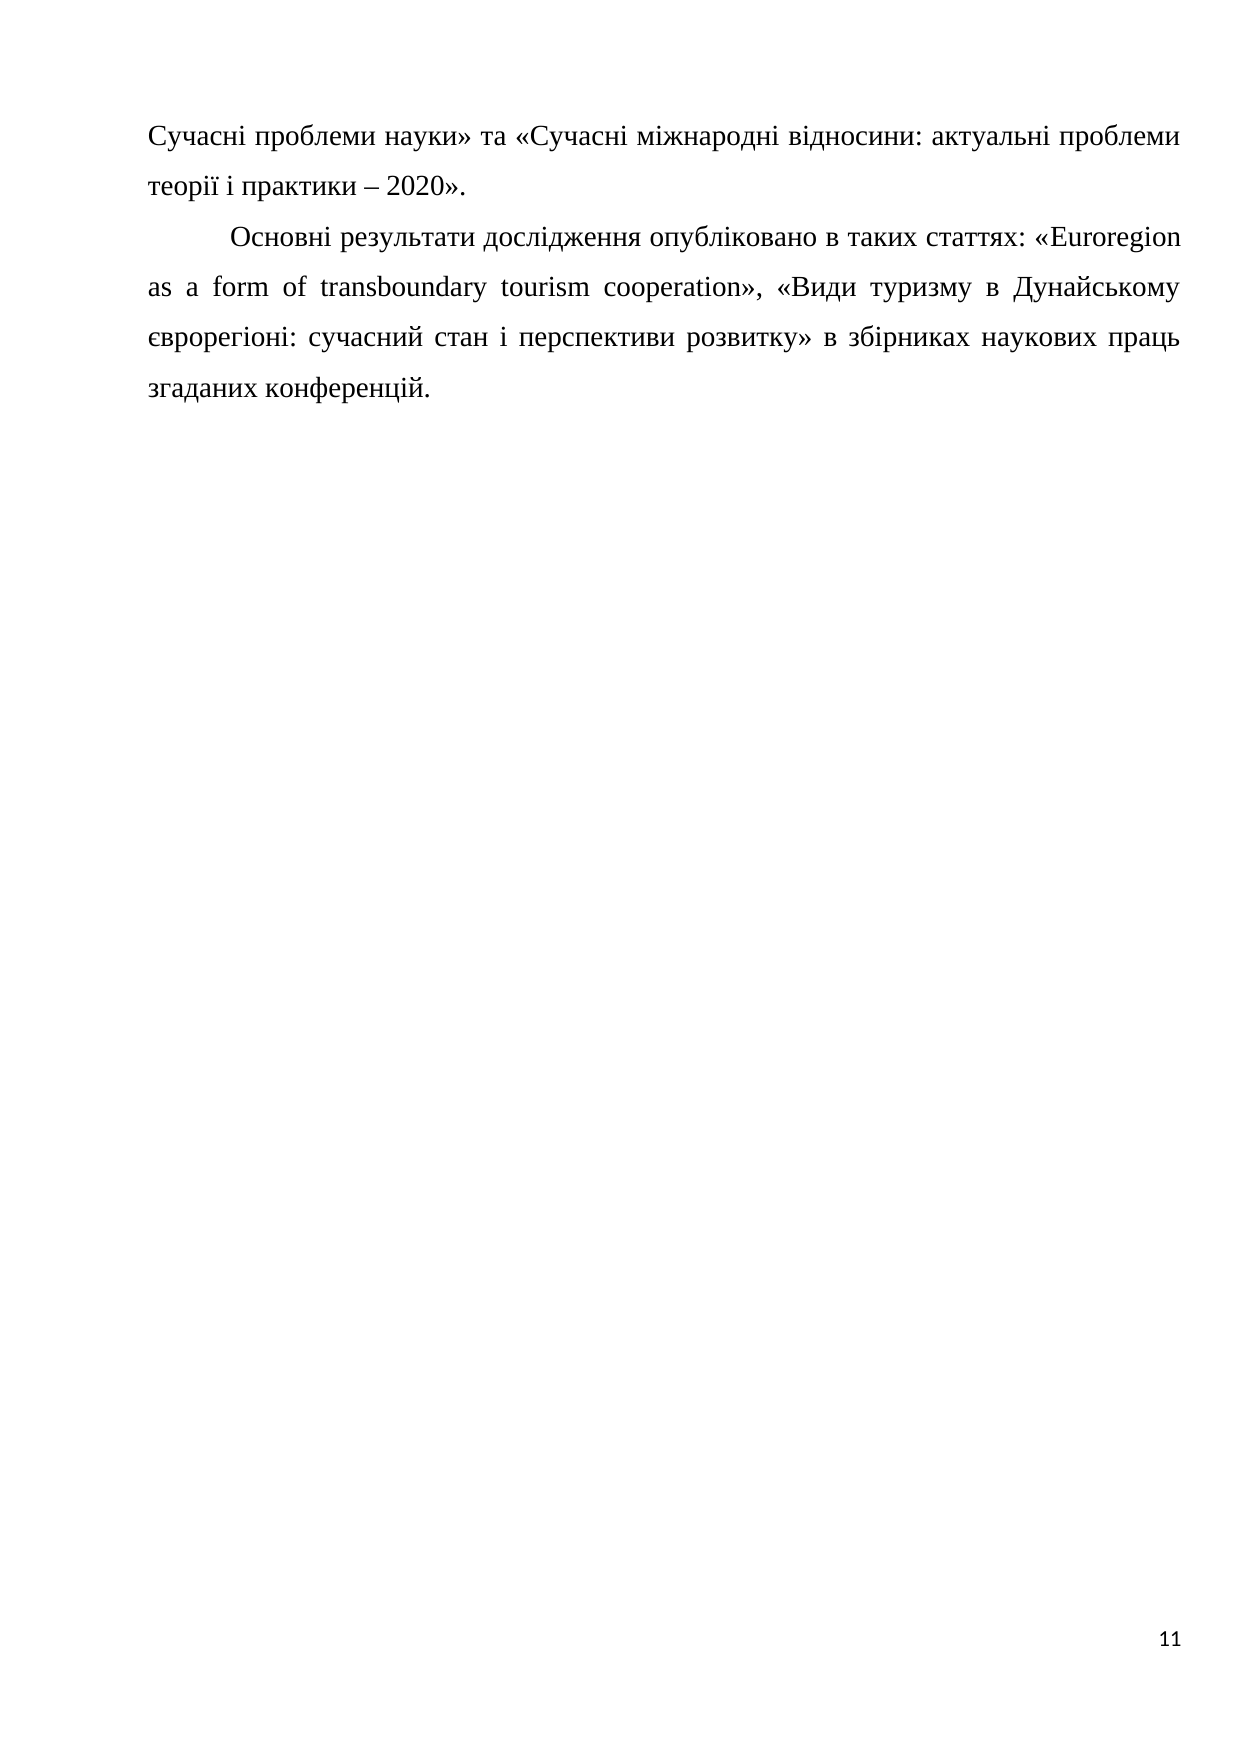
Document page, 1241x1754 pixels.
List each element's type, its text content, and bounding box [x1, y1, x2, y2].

text Основні результати дослідження опубліковано в таких статтях: «Euroregion as a form of transboundary tourism cooperation», «Види туризму в Дунайському єврорегіоні: сучасний стан і перспективи розвитку» в збірниках наукових праць згаданих конференцій. [148, 219, 1181, 403]
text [148, 118, 1181, 202]
